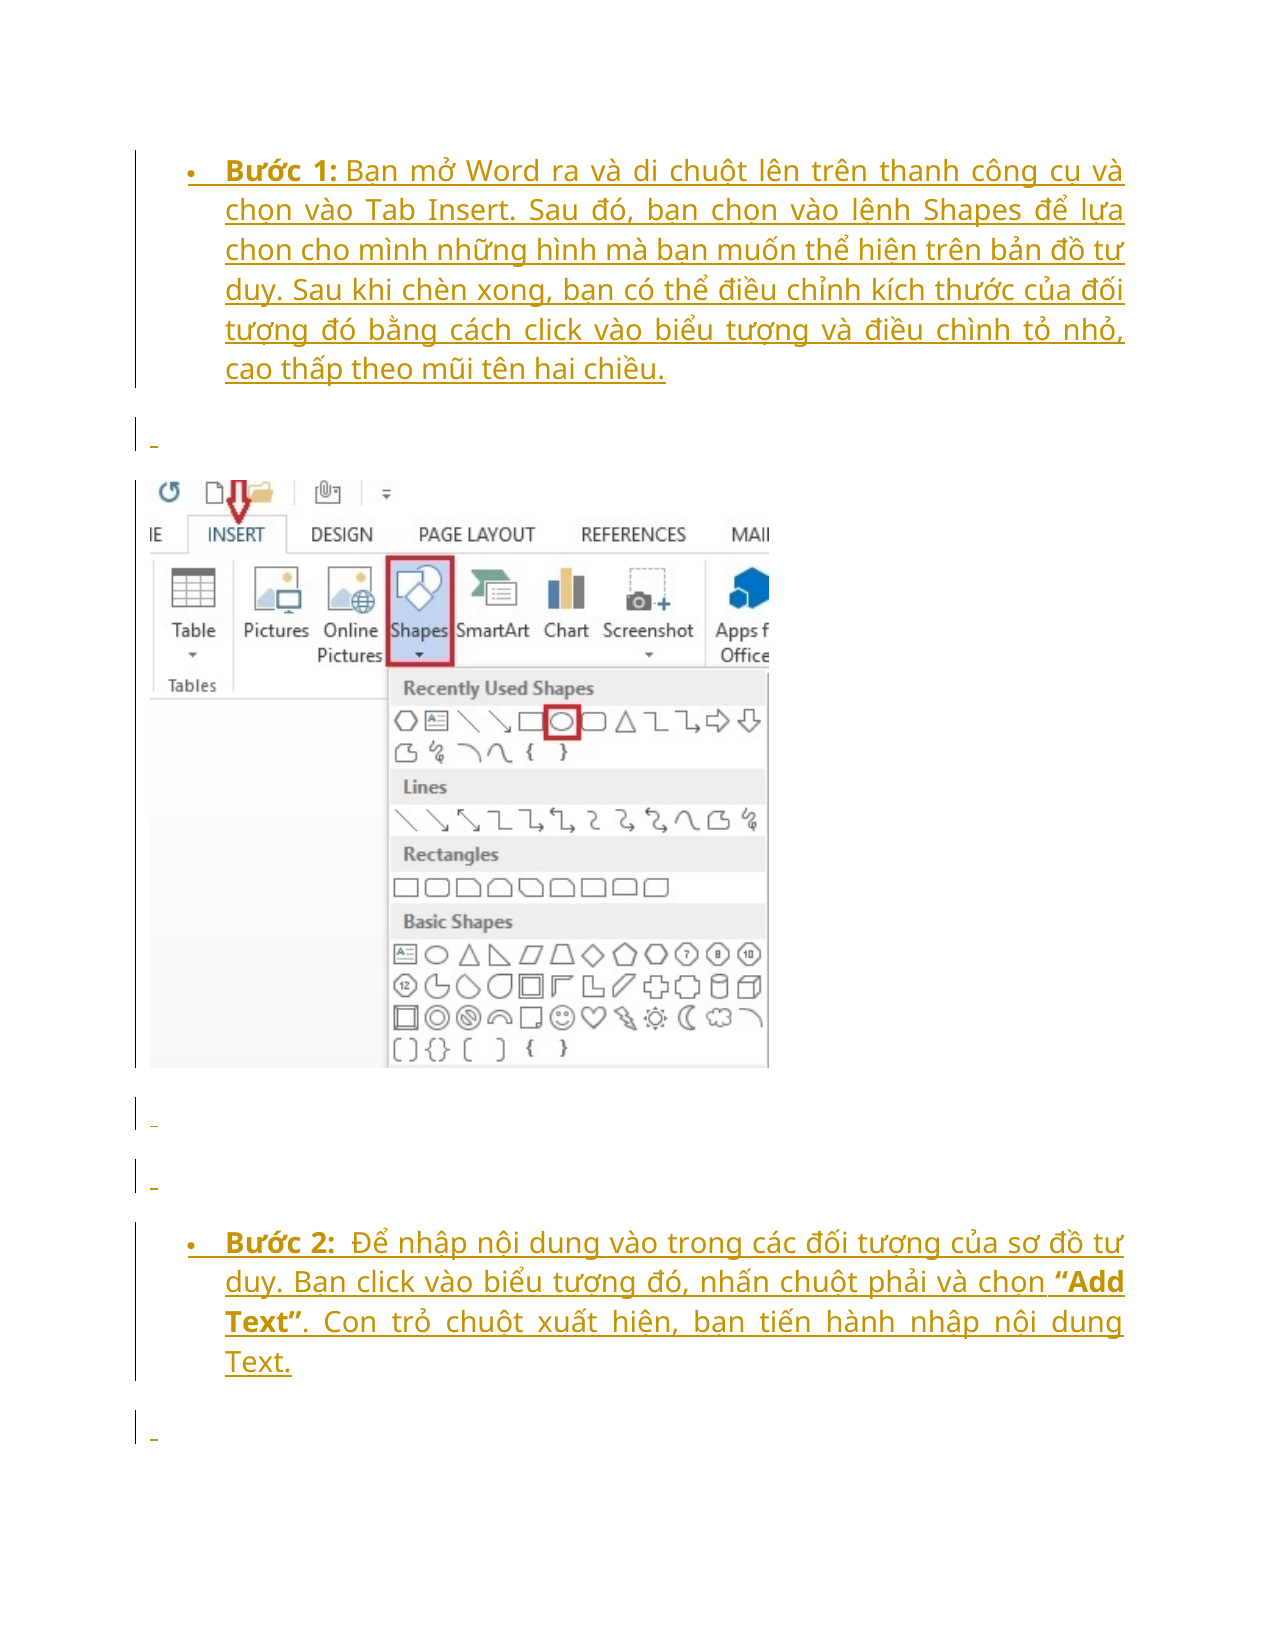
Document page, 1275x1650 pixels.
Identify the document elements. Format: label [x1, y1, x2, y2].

picture [150, 480, 769, 1068]
